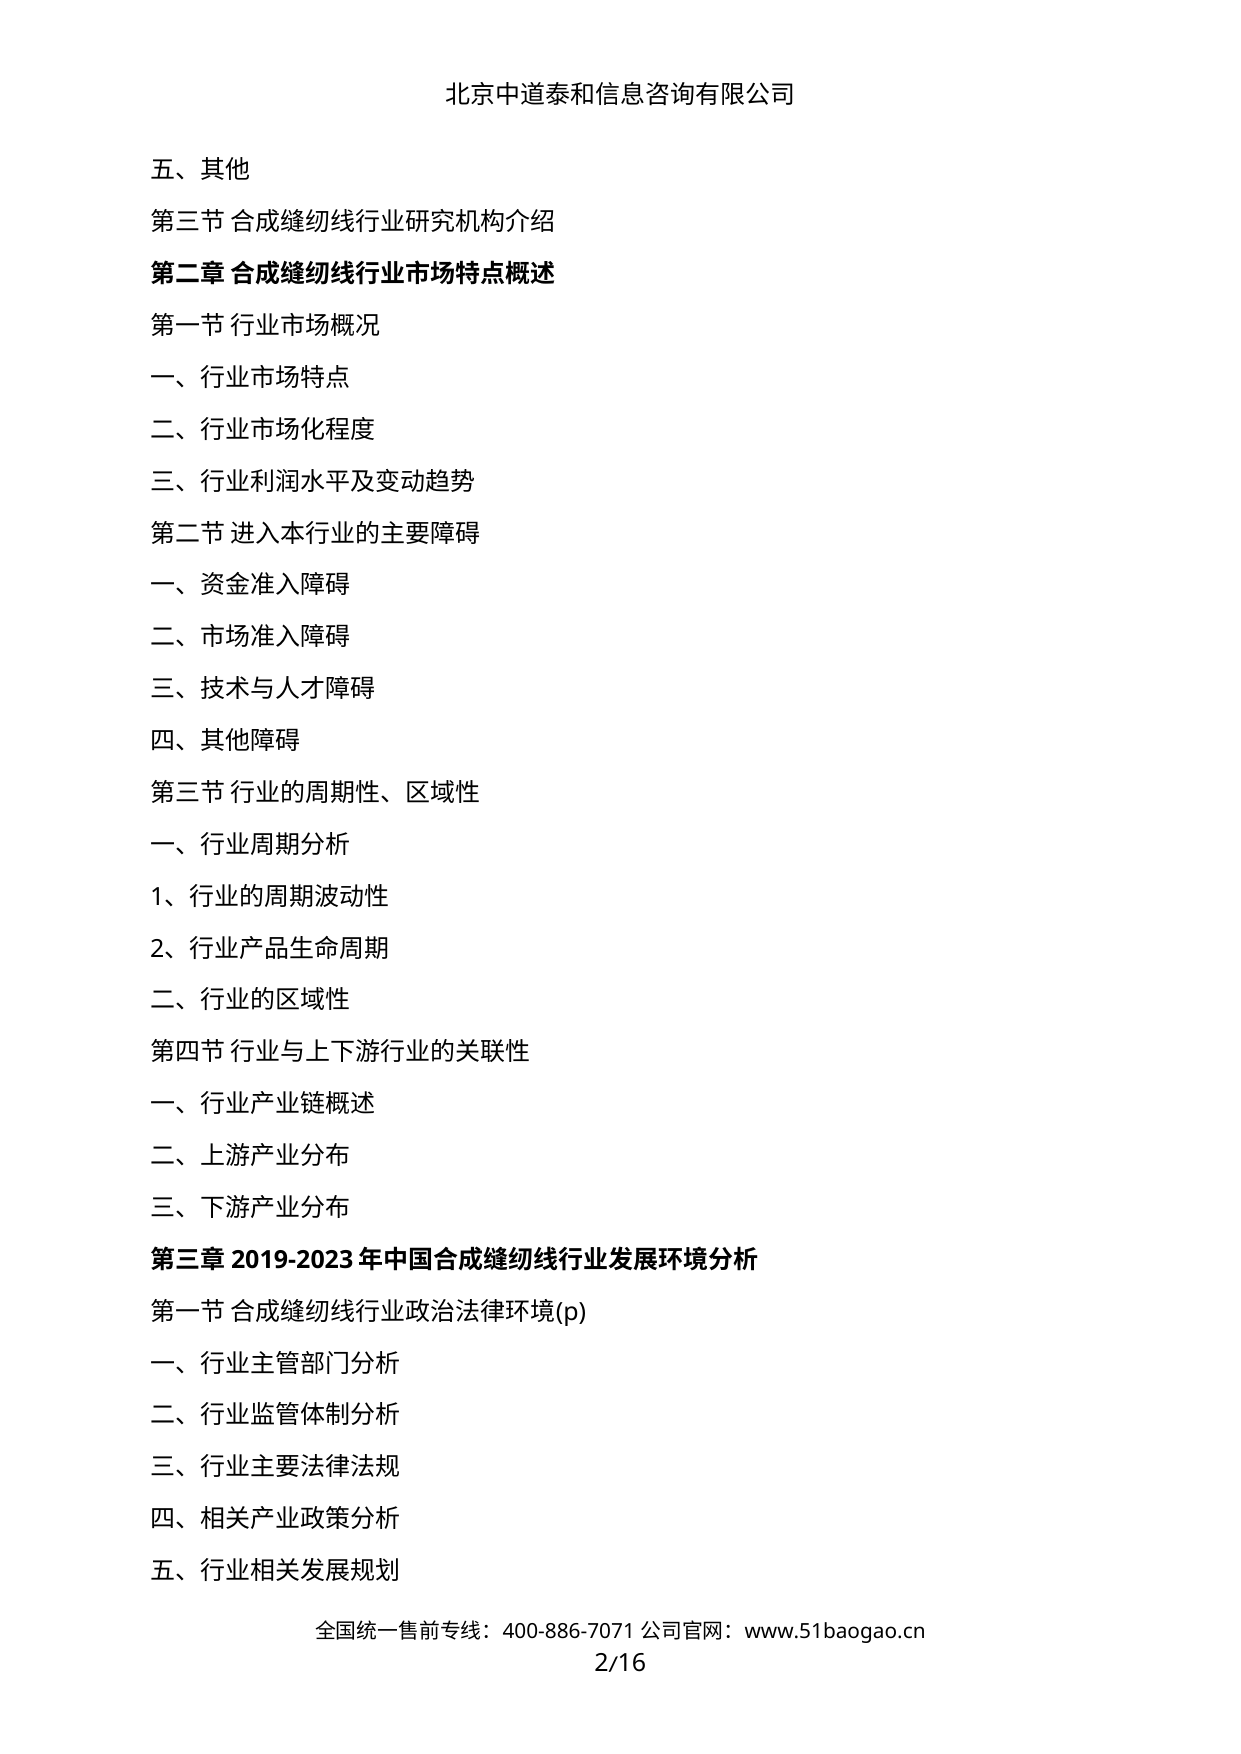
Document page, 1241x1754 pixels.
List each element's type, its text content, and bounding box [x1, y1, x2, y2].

text 三、行业主要法律法规 [150, 1447, 1090, 1483]
text 三、下游产业分布 [150, 1187, 1090, 1224]
text 五、行业相关发展规划 [150, 1551, 1090, 1587]
text 第一节 合成缝纫线行业政治法律环境(p) [150, 1291, 1090, 1327]
text 一、行业周期分析 [150, 824, 1090, 861]
text 一、行业市场特点 [150, 357, 1090, 394]
text 五、其他 [150, 150, 1090, 186]
text 一、资金准入障碍 [150, 565, 1090, 601]
text 第三章 2019-2023年中国合成缝纫线行业发展环境分析 [150, 1239, 1090, 1276]
text 第三节 合成缝纫线行业研究机构介绍 [150, 202, 1090, 238]
text 第四节 行业与上下游行业的关联性 [150, 1032, 1090, 1068]
text 一、行业产业链概述 [150, 1084, 1090, 1120]
text 四、相关产业政策分析 [150, 1499, 1090, 1535]
text 三、行业利润水平及变动趋势 [150, 461, 1090, 497]
text 四、其他障碍 [150, 721, 1090, 757]
text 二、市场准入障碍 [150, 617, 1090, 653]
text 二、行业监管体制分析 [150, 1395, 1090, 1431]
text 第二章 合成缝纫线行业市场特点概述 [150, 254, 1090, 290]
text 2、行业产品生命周期 [150, 928, 1090, 964]
text 一、行业主管部门分析 [150, 1343, 1090, 1379]
text 二、行业的区域性 [150, 980, 1090, 1016]
text 1、行业的周期波动性 [150, 876, 1090, 912]
text 二、行业市场化程度 [150, 409, 1090, 446]
text 二、上游产业分布 [150, 1136, 1090, 1172]
text 第一节 行业市场概况 [150, 306, 1090, 342]
text 三、技术与人才障碍 [150, 669, 1090, 705]
text 第二节 进入本行业的主要障碍 [150, 513, 1090, 549]
text 第三节 行业的周期性、区域性 [150, 772, 1090, 809]
